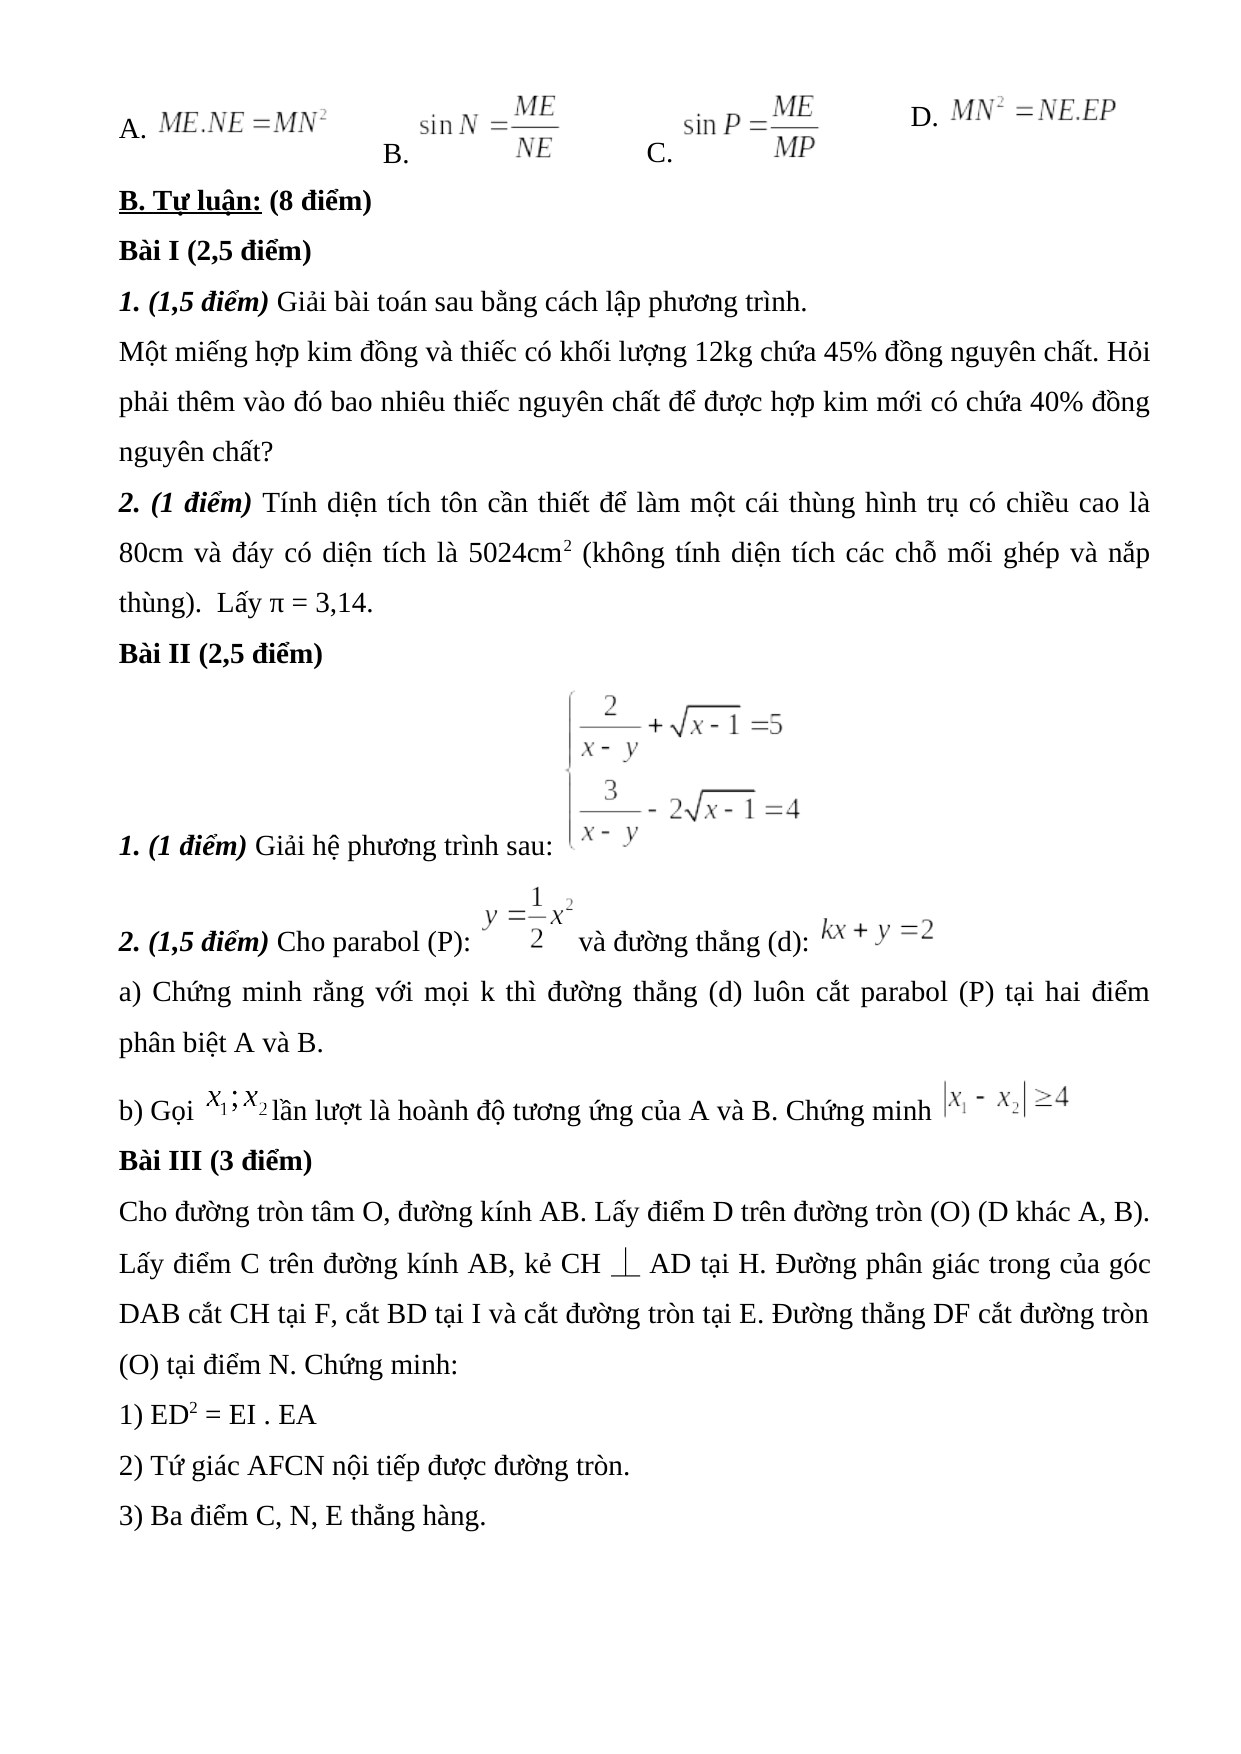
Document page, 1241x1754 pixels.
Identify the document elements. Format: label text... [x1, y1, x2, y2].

text Bài I (2,5 điểm) [119, 233, 1152, 267]
text 1) ED2 = EI . EA [119, 1397, 1152, 1431]
text Bài III (3 điểm) [119, 1143, 1152, 1177]
table_header A. [108, 89, 371, 183]
text 2. (1 điểm) Tính diện tích tôn cần thiết để làm một cái thùng hình trụ có chiều cao là 80cm và đáy có diện tích là 5024cm2 (không tính diện tích các chỗ mối ghép và nắp thùng). Lấy π = 3,14. [119, 485, 1152, 619]
text 3) Ba điểm C, N, E thẳng hàng. [119, 1498, 1152, 1531]
text a) Chứng minh rằng với mọi k thì đường thẳng (d) luôn cắt parabol (P) tại hai điểm phân biệt A và B. [119, 974, 1152, 1058]
text 2. (1,5 điểm) Cho parabol (P): và đường thẳng (d): [119, 878, 1152, 958]
table_header D. [899, 89, 1163, 183]
text B. Tự luận: (8 điểm) [119, 183, 1152, 217]
text 1. (1,5 điểm) Giải bài toán sau bằng cách lập phương trình. [119, 284, 1152, 317]
text 1. (1 điểm) Giải hệ phương trình sau: [119, 686, 1152, 861]
table_header B. [371, 89, 635, 183]
text Bài II (2,5 điểm) [119, 636, 1152, 669]
table_header C. [635, 89, 899, 183]
text Một miếng hợp kim đồng và thiếc có khối lượng 12kg chứa 45% đồng nguyên chất. Hỏi phải thêm vào đó bao nhiêu thiếc nguyên chất để được hợp kim mới có chứa 40% đồng nguyên chất? [119, 334, 1152, 468]
text 2) Tứ giác AFCN nội tiếp được đường tròn. [119, 1448, 1152, 1481]
text b) Gọi lần lượt là hoành độ tương ứng của A và B. Chứng minh [119, 1075, 1152, 1127]
text Cho đường tròn tâm O, đường kính AB. Lấy điểm D trên đường tròn (O) (D khác A, B). Lấy điểm C trên đường kính AB, kẻ CH ⏊ AD tại H. Đường phân giác trong của góc DAB cắt CH tại F, cắt BD tại I và cắt đường tròn tại E. Đường thẳng DF cắt đường tròn (O) tại điểm N. Chứng minh: [119, 1194, 1152, 1381]
